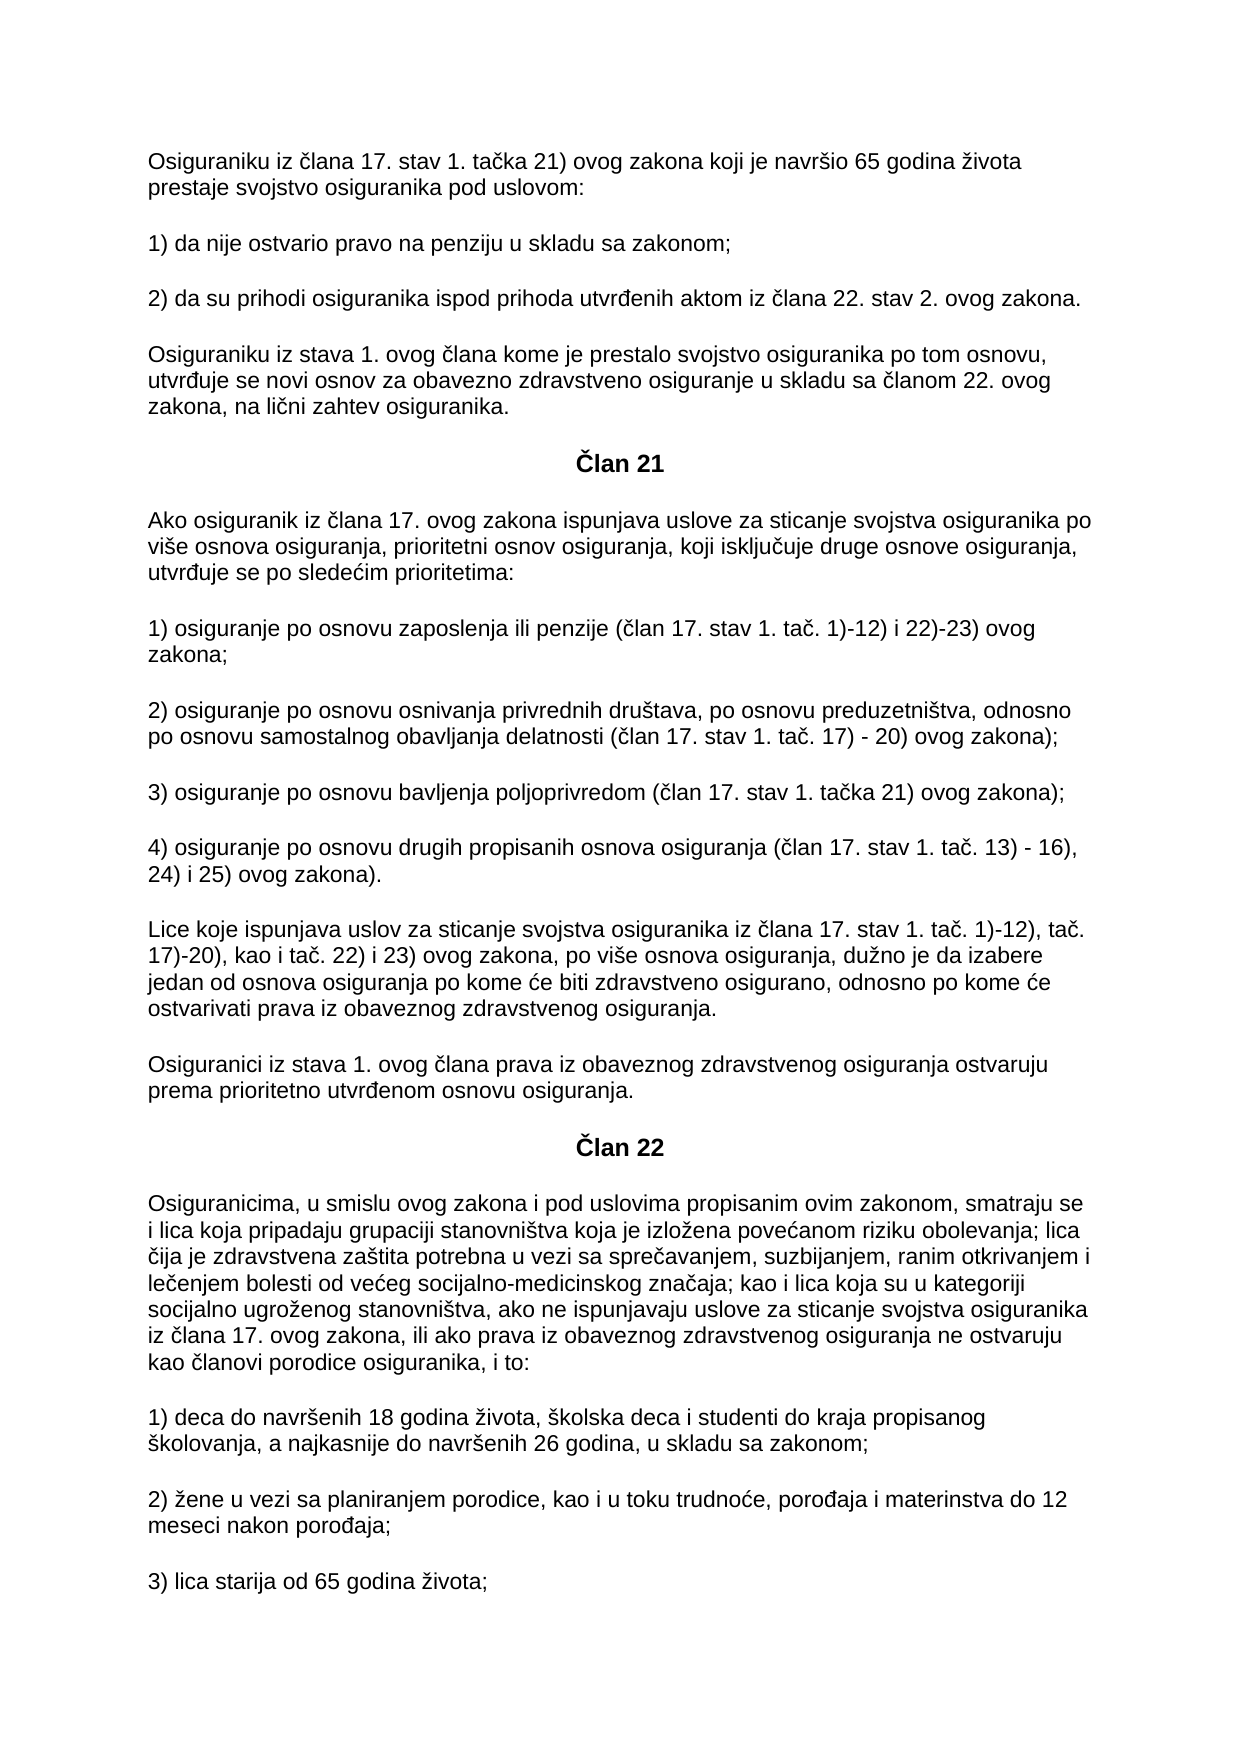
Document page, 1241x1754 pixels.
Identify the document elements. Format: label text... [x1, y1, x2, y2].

text 1) da nije ostvario pravo na penziju u skladu sa zakonom; [148, 229, 1093, 256]
text 3) osiguranje po osnovu bavljenja poljoprivredom (član 17. stav 1. tačka 21) ovog zakona); [148, 779, 1093, 805]
text Član 22 [148, 1132, 1093, 1161]
text Član 21 [148, 449, 1093, 477]
text Ako osiguranik iz člana 17. ovog zakona ispunjava uslove za sticanje svojstva osiguranika po više osnova osiguranja, prioritetni osnov osiguranja, koji isključuje druge osnove osiguranja, utvrđuje se po sledećim prioritetima: [148, 507, 1093, 586]
text 2) da su prihodi osiguranika ispod prihoda utvrđenih aktom iz člana 22. stav 2. ovog zakona. [148, 285, 1093, 311]
text 1) deca do navršenih 18 godina života, školska deca i studenti do kraja propisanog školovanja, a najkasnije do navršenih 26 godina, u skladu sa zakonom; [148, 1404, 1093, 1457]
text Osiguraniku iz stava 1. ovog člana kome je prestalo svojstvo osiguranika po tom osnovu, utvrđuje se novi osnov za obavezno zdravstveno osiguranje u skladu sa članom 22. ovog zakona, na lični zahtev osiguranika. [148, 341, 1093, 419]
text 1) osiguranje po osnovu zaposlenja ili penzije (član 17. stav 1. tač. 1)-12) i 22)-23) ovog zakona; [148, 615, 1093, 668]
text 2) žene u vezi sa planiranjem porodice, kao i u toku trudnoće, porođaja i materinstva do 12 meseci nakon porođaja; [148, 1486, 1093, 1539]
text Osiguraniku iz člana 17. stav 1. tačka 21) ovog zakona koji je navršio 65 godina života prestaje svojstvo osiguranika pod uslovom: [148, 148, 1093, 200]
text Osiguranicima, u smislu ovog zakona i pod uslovima propisanim ovim zakonom, smatraju se i lica koja pripadaju grupaciji stanovništva koja je izložena povećanom riziku obolevanja; lica čija je zdravstvena zaštita potrebna u vezi sa sprečavanjem, suzbijanjem, ranim otkrivanjem i lečenjem bolesti od većeg socijalno-medicinskog značaja; kao i lica koja su u kategoriji socijalno ugroženog stanovništva, ako ne ispunjavaju uslove za sticanje svojstva osiguranika iz člana 17. ovog zakona, ili ako prava iz obaveznog zdravstvenog osiguranja ne ostvaruju kao članovi porodice osiguranika, i to: [148, 1190, 1093, 1375]
text Lice koje ispunjava uslov za sticanje svojstva osiguranika iz člana 17. stav 1. tač. 1)-12), tač. 17)-20), kao i tač. 22) i 23) ovog zakona, po više osnova osiguranja, dužno je da izabere jedan od osnova osiguranja po kome će biti zdravstveno osigurano, odnosno po kome će ostvarivati prava iz obaveznog zdravstvenog osiguranja. [148, 916, 1093, 1021]
text 2) osiguranje po osnovu osnivanja privrednih društava, po osnovu preduzetništva, odnosno po osnovu samostalnog obavljanja delatnosti (član 17. stav 1. tač. 17) - 20) ovog zakona); [148, 697, 1093, 749]
text Osiguranici iz stava 1. ovog člana prava iz obaveznog zdravstvenog osiguranja ostvaruju prema prioritetno utvrđenom osnovu osiguranja. [148, 1051, 1093, 1103]
text 3) lica starija od 65 godina života; [148, 1568, 1093, 1594]
text 4) osiguranje po osnovu drugih propisanih osnova osiguranja (član 17. stav 1. tač. 13) - 16), 24) i 25) ovog zakona). [148, 834, 1093, 887]
